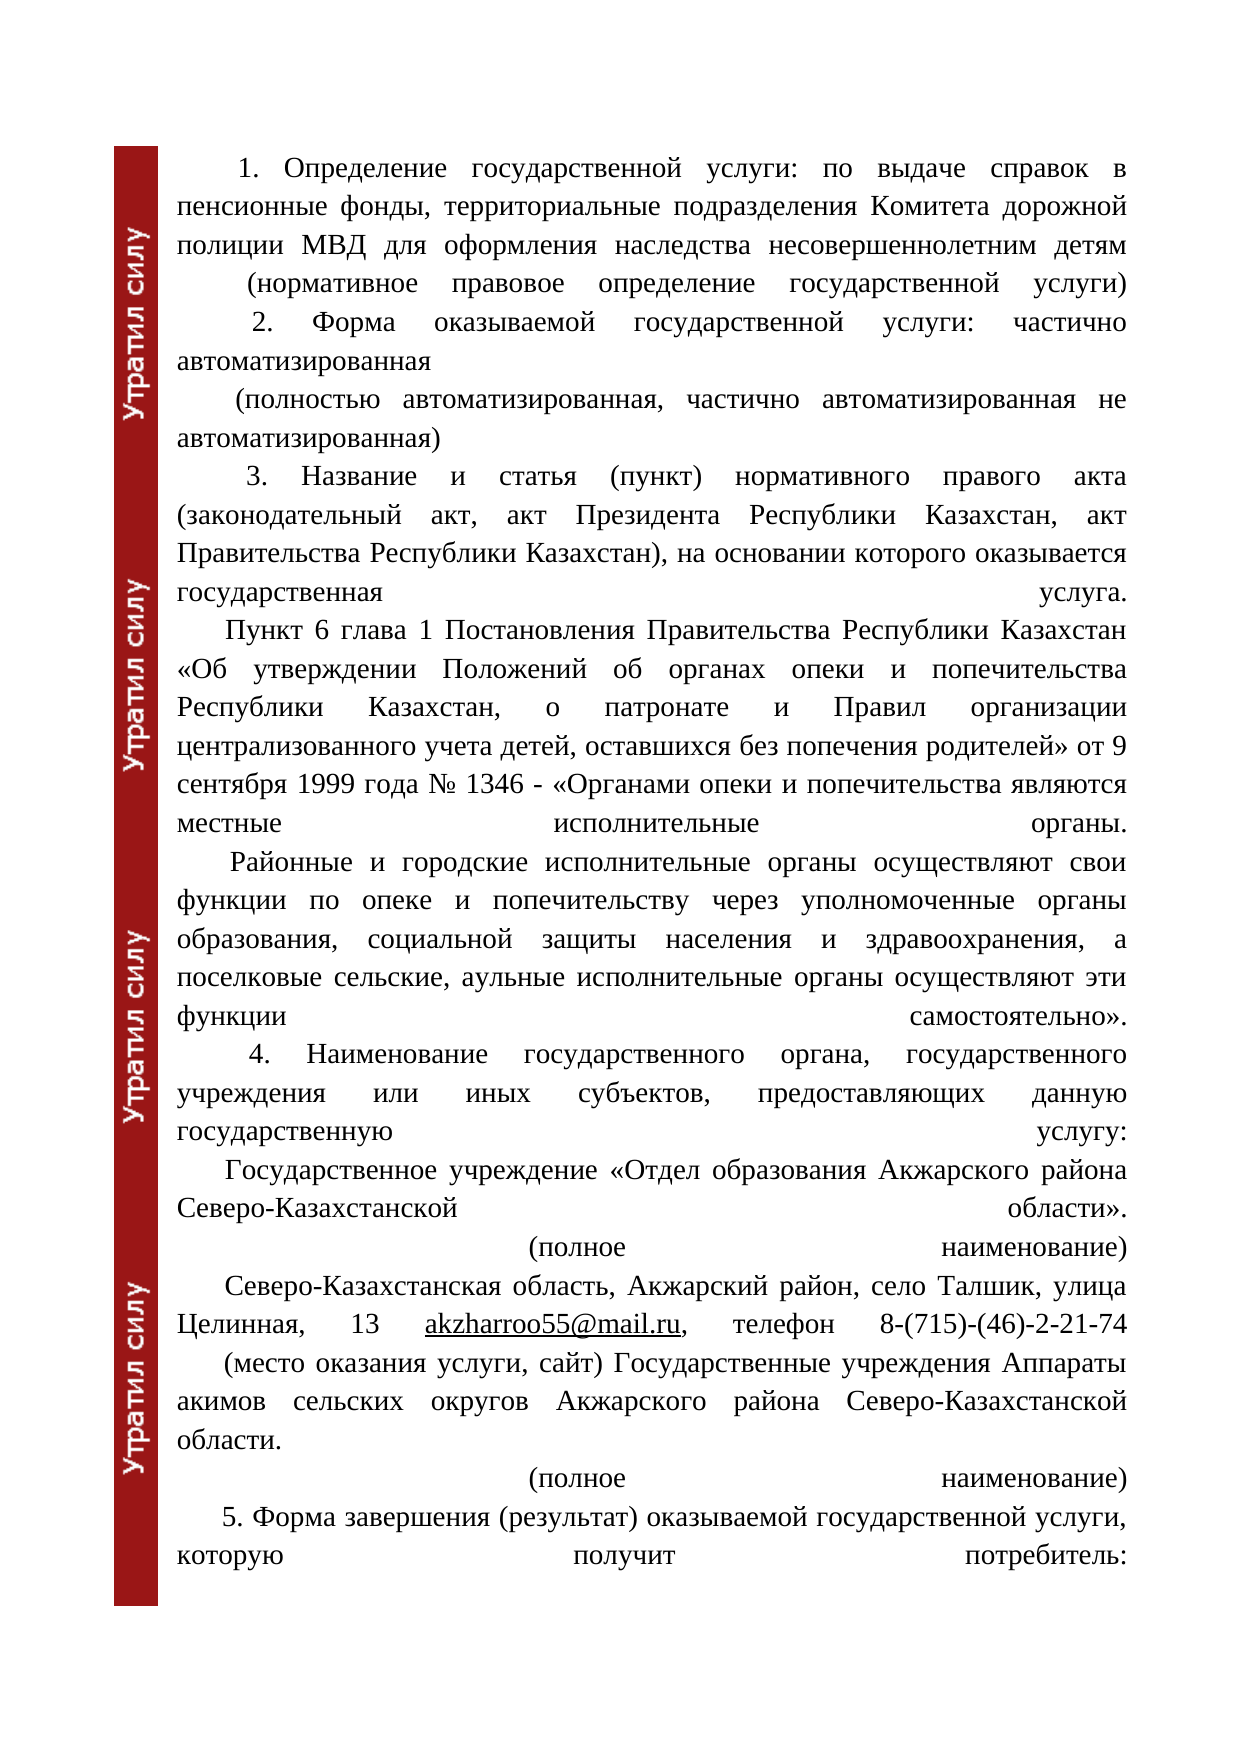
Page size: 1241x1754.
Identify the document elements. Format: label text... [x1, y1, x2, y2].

picture [114, 146, 158, 150]
picture [114, 1571, 158, 1606]
